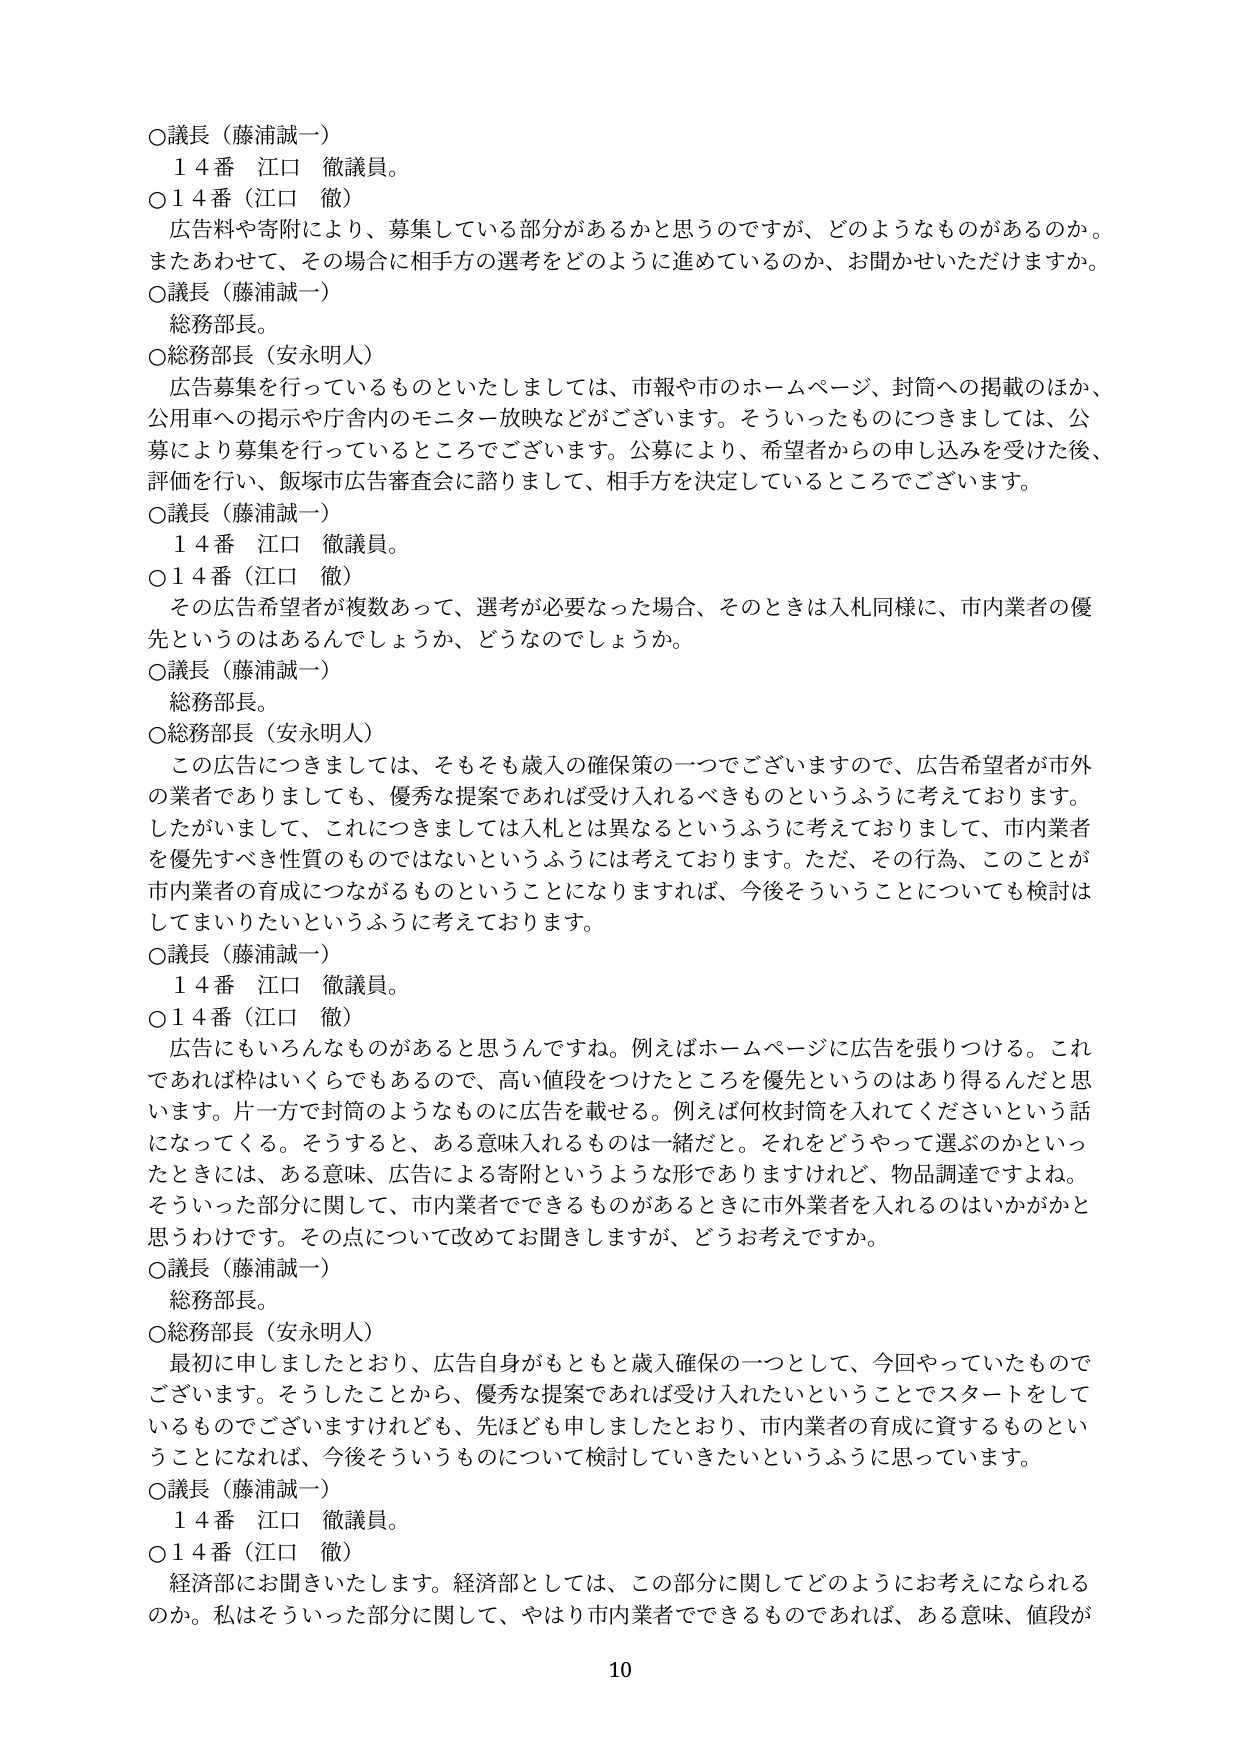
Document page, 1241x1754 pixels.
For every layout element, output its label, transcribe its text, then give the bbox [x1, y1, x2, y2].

text 総務部長。 [148, 1283, 1092, 1315]
text 総務部長。 [148, 307, 1092, 339]
text １４番 江口 徹議員。 [148, 968, 1092, 1000]
text ○１４番（江口 徹） [148, 1000, 1092, 1031]
text １４番 江口 徹議員。 [148, 150, 1092, 181]
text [148, 1567, 1092, 1629]
text ○議長（藤浦誠一） [148, 1252, 1092, 1283]
text 最初に申しましたとおり、広告自身がもともと歳入確保の一つとして、今回やっていたものでございます。そうしたことから、優秀な提案であれば受け入れたいということでスタートをしているものでございますけれども、先ほども申しましたとおり、市内業者の育成に資するものということになれば、今後そういうものについて検討していきたいというふうに思っています。 [148, 1346, 1092, 1472]
text １４番 江口 徹議員。 [148, 528, 1092, 559]
text １４番 江口 徹議員。 [148, 1504, 1092, 1535]
text ○総務部長（安永明人） [148, 717, 1092, 748]
text ○議長（藤浦誠一） [148, 276, 1092, 307]
text 広告募集を行っているものといたしましては、市報や市のホームページ、封筒への掲載のほか、公用車への掲示や庁舎内のモニター放映などがございます。そういったものにつきましては、公募により募集を行っているところでございます。公募により、希望者からの申し込みを受けた後、評価を行い、飯塚市広告審査会に諮りまして、相手方を決定しているところでございます。 [148, 370, 1092, 496]
text その広告希望者が複数あって、選考が必要なった場合、そのときは入札同様に、市内業者の優先というのはあるんでしょうか、どうなのでしょうか。 [148, 591, 1092, 653]
text ○１４番（江口 徹） [148, 181, 1092, 213]
text ○議長（藤浦誠一） [148, 1472, 1092, 1504]
text 広告料や寄附により、募集している部分があるかと思うのですが、どのようなものがあるのか。またあわせて、その場合に相手方の選考をどのように進めているのか、お聞かせいただけますか。 [148, 213, 1092, 276]
text ○議長（藤浦誠一） [148, 653, 1092, 685]
text この広告につきましては、そもそも歳入の確保策の一つでございますので、広告希望者が市外の業者でありましても、優秀な提案であれば受け入れるべきものというふうに考えております。したがいまして、これにつきましては入札とは異なるというふうに考えておりまして、市内業者を優先すべき性質のものではないというふうには考えております。ただ、その行為、このことが市内業者の育成につながるものということになりますれば、今後そういうことについても検討はしてまいりたいというふうに考えております。 [148, 748, 1092, 937]
text ○議長（藤浦誠一） [148, 496, 1092, 528]
text ○総務部長（安永明人） [148, 339, 1092, 370]
text 総務部長。 [148, 685, 1092, 717]
text ○１４番（江口 徹） [148, 559, 1092, 591]
text ○１４番（江口 徹） [148, 1535, 1092, 1567]
text ○議長（藤浦誠一） [148, 937, 1092, 968]
text ○議長（藤浦誠一） [148, 118, 1092, 150]
text 広告にもいろんなものがあると思うんですね。例えばホームページに広告を張りつける。これであれば枠はいくらでもあるので、高い値段をつけたところを優先というのはあり得るんだと思います。片一方で封筒のようなものに広告を載せる。例えば何枚封筒を入れてくださいという話になってくる。そうすると、ある意味入れるものは一緒だと。それをどうやって選ぶのかといったときには、ある意味、広告による寄附というような形でありますけれど、物品調達ですよね。そういった部分に関して、市内業者でできるものがあるときに市外業者を入れるのはいかがかと思うわけです。その点について改めてお聞きしますが、どうお考えですか。 [148, 1031, 1092, 1252]
text ○総務部長（安永明人） [148, 1315, 1092, 1346]
